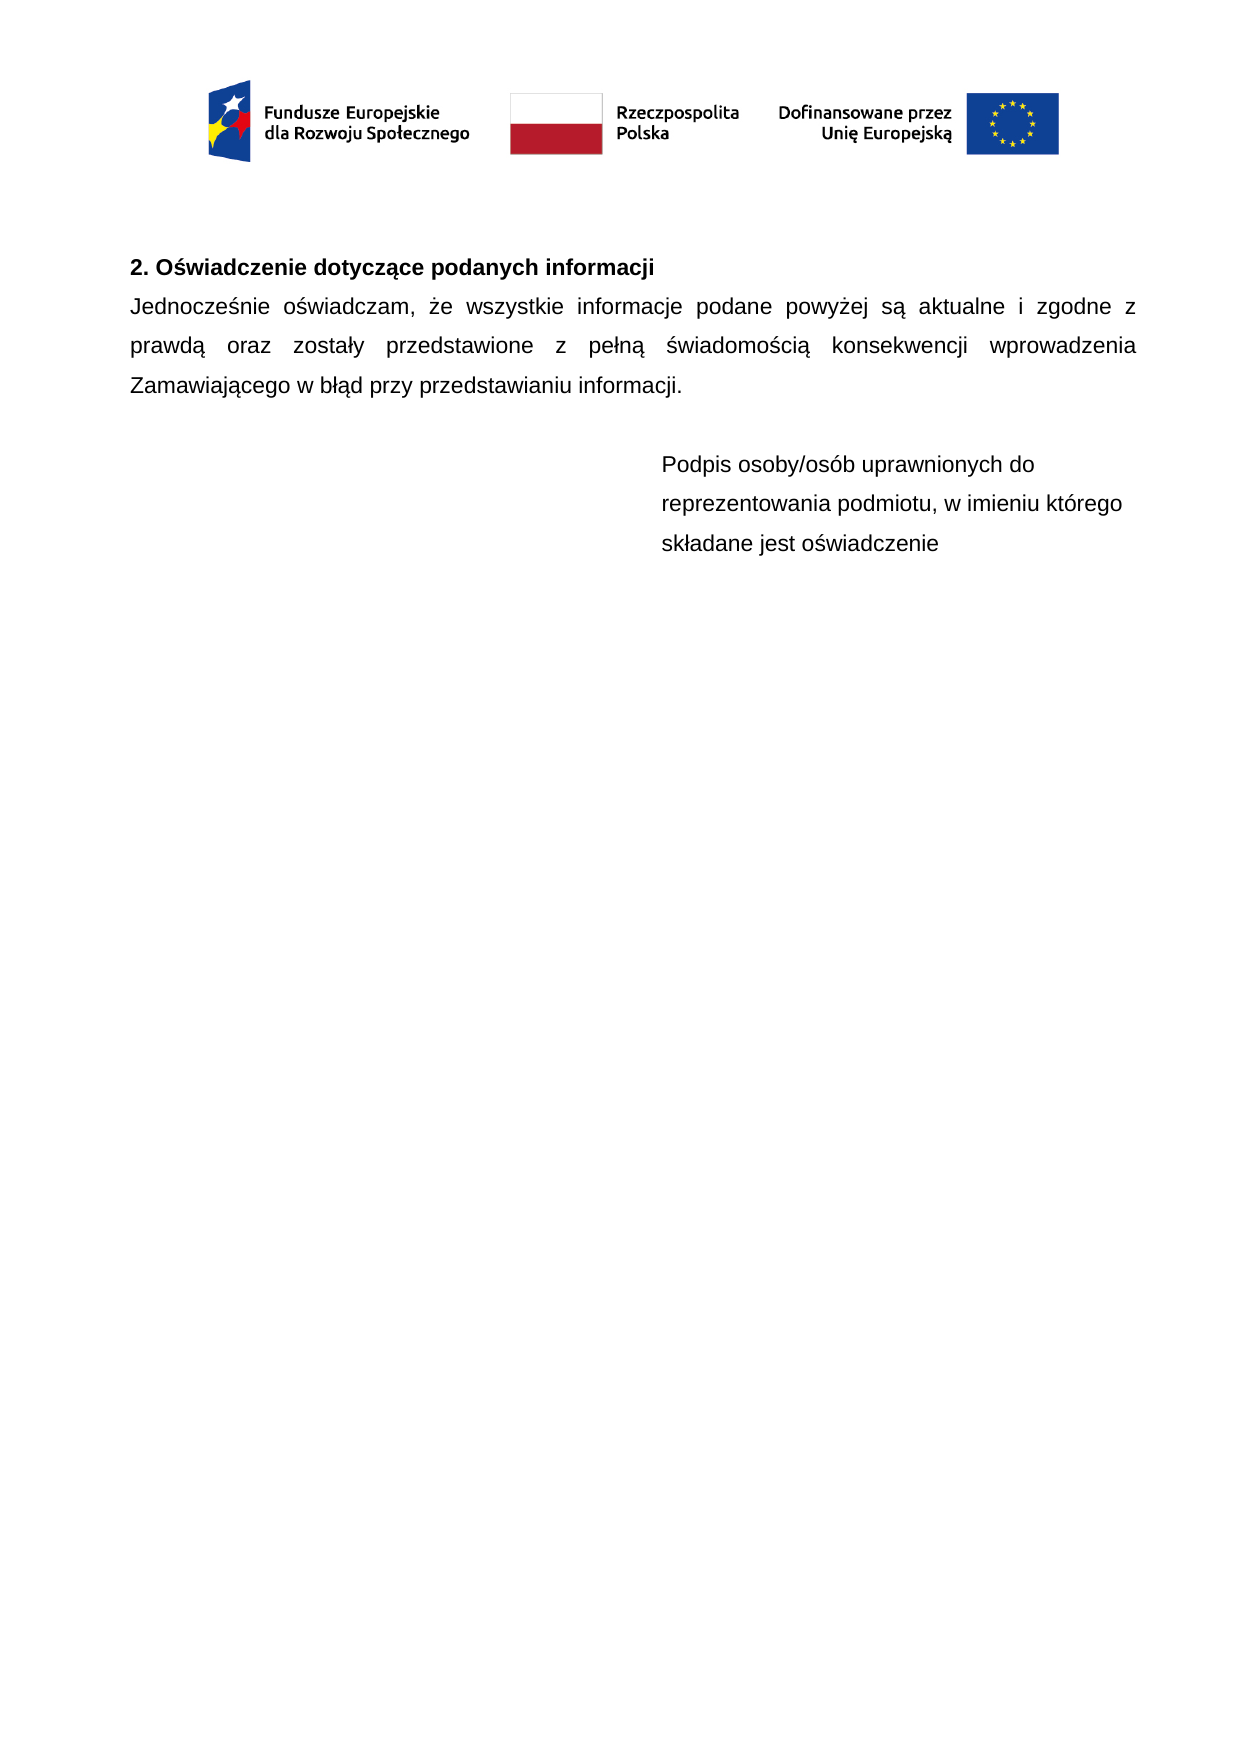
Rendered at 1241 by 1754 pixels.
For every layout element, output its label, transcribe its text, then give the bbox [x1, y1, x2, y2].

text Jednocześnie oświadczam, że wszystkie informacje podane powyżej są aktualne i zgodne z prawdą oraz zostały przedstawione z pełną świadomością konsekwencji wprowadzenia Zamawiającego w błąd przy przedstawianiu informacji. [130, 293, 1137, 398]
picture [188, 59, 1079, 183]
text Podpis osoby/osób uprawnionych do reprezentowania podmiotu, w imieniu którego składane jest oświadczenie [661, 451, 1137, 556]
text 2. Oświadczenie dotyczące podanych informacji [130, 212, 1137, 280]
